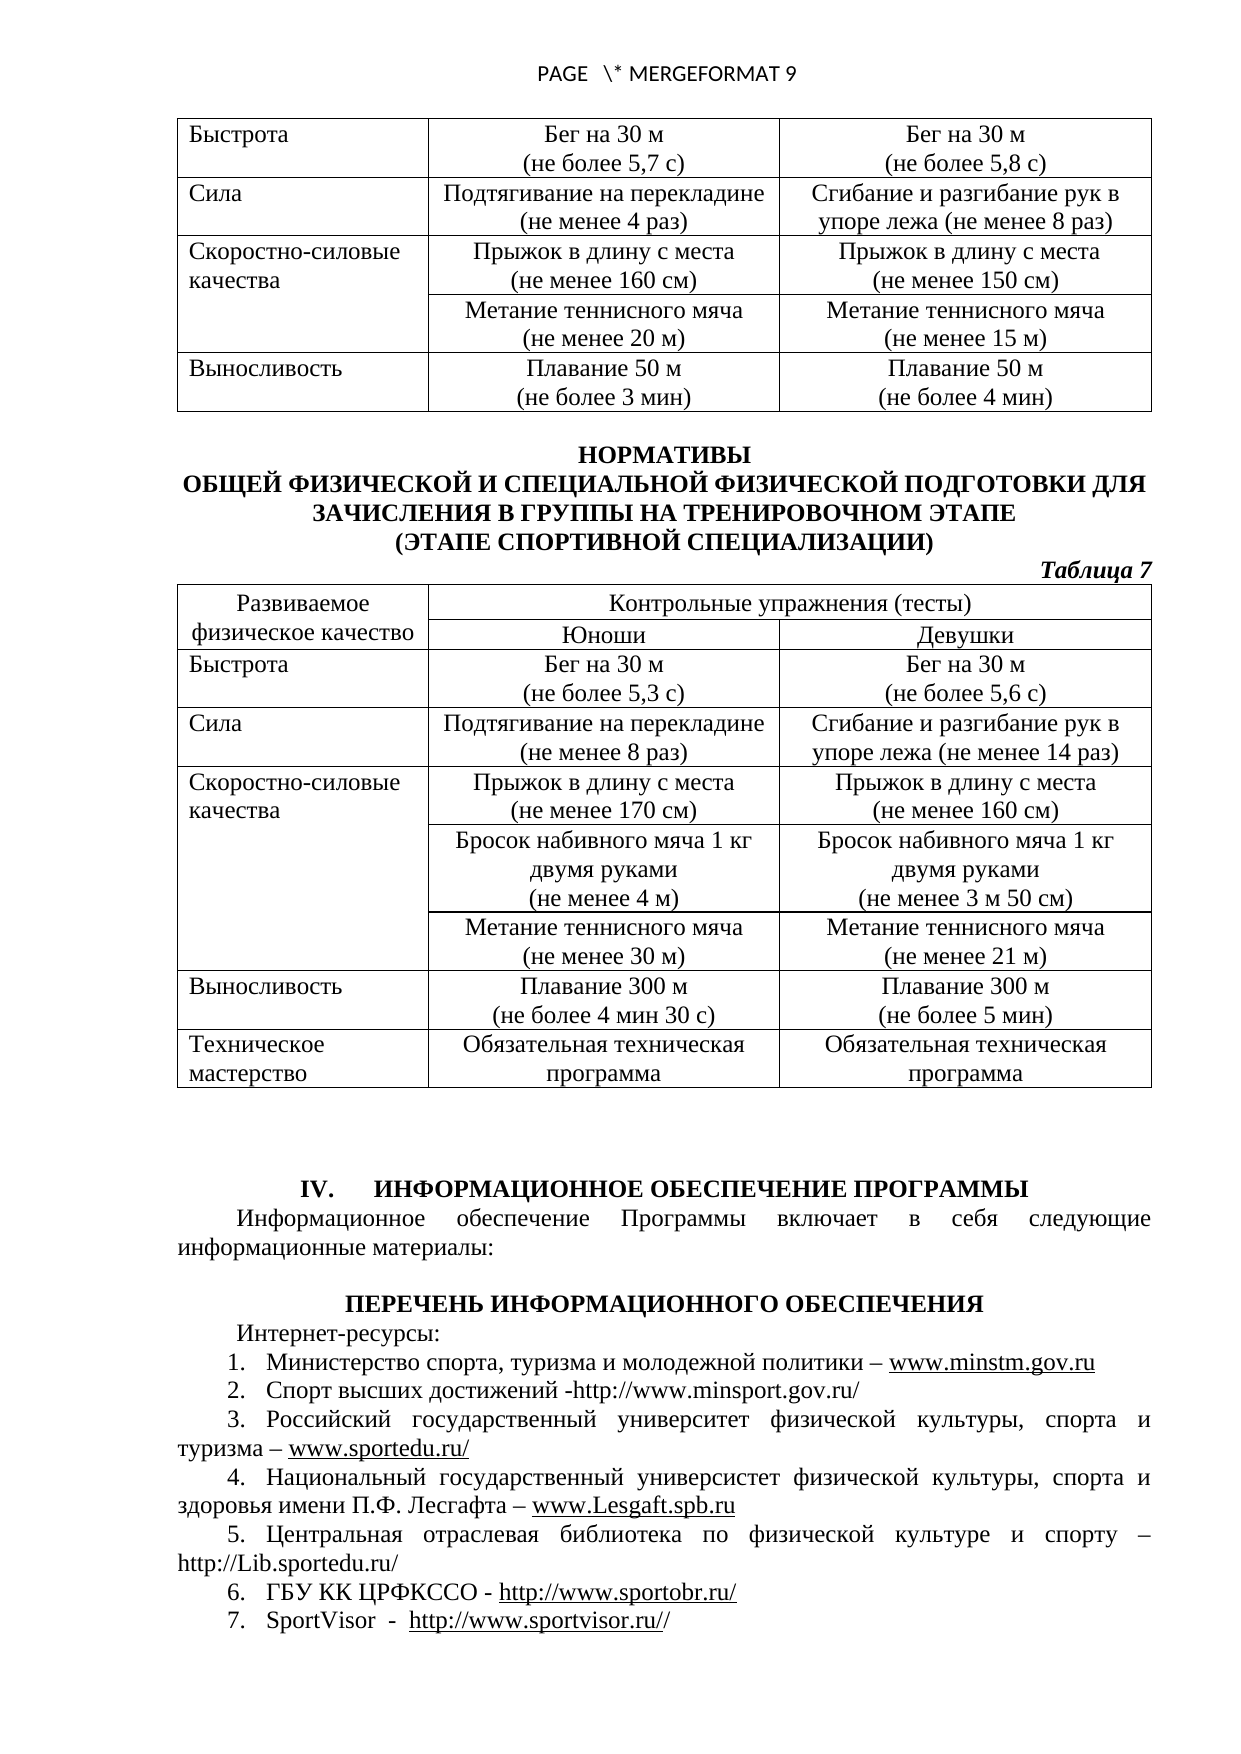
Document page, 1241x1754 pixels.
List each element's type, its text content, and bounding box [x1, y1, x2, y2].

table_cell Обязательная техническая программа [429, 1030, 779, 1087]
list Национальный государственный универсистет физической культуры, спорта и здоровья имени П.Ф. Лесгафта – www.Lesgaft.spb.ru [177, 1462, 1152, 1519]
table_cell Подтягивание на перекладине (не менее 8 раз) [429, 708, 779, 766]
table_header Контрольные упражнения (тесты) [429, 585, 1151, 619]
table_cell Сила [178, 708, 428, 766]
list SportVisor - http://www.sportvisor.ru// [177, 1606, 1152, 1634]
list ГБУ КК ЦРФКССО - http://www.sportobr.ru/ [177, 1577, 1152, 1606]
text Информационное обеспечение Программы включает в себя следующие информационные материалы: [177, 1203, 1152, 1261]
list Спорт высших достижений -http://www.minsport.gov.ru/ [177, 1376, 1152, 1404]
table_cell Метание теннисного мяча (не менее 21 м) [780, 913, 1151, 970]
table_cell Сила [178, 178, 428, 235]
text Интернет-ресурсы: [177, 1318, 1152, 1347]
table_cell Техническое мастерство [178, 1030, 428, 1087]
text ПЕРЕЧЕНЬ ИНФОРМАЦИОННОГО ОБЕСПЕЧЕНИЯ [177, 1289, 1152, 1318]
list Министерство спорта, туризма и молодежной политики – www.minstm.gov.ru [177, 1347, 1152, 1376]
table_cell Метание теннисного мяча (не менее 30 м) [429, 913, 779, 970]
table_cell Бег на 30 м (не более 5,8 с) [780, 119, 1151, 177]
table_cell Плавание 50 м (не более 4 мин) [780, 353, 1151, 411]
text IV. ИНФОРМАЦИОННОЕ ОБЕСПЕЧЕНИЕ ПРОГРАММЫ [177, 1174, 1152, 1203]
table_cell Быстрота [178, 119, 428, 177]
list Российский государственный университет физической культуры, спорта и туризма – www.sportedu.ru/ [177, 1404, 1152, 1462]
table_cell Обязательная техническая программа [780, 1030, 1151, 1087]
table_cell Метание теннисного мяча (не менее 15 м) [780, 295, 1151, 352]
table_header Развиваемое физическое качество [178, 585, 428, 648]
table_cell Юноши [429, 620, 779, 648]
table_cell Сгибание и разгибание рук в упоре лежа (не менее 8 раз) [780, 178, 1151, 235]
table_cell Плавание 300 м (не более 5 мин) [780, 971, 1151, 1028]
list Центральная отраслевая библиотека по физической культуре и спорту – http://Lib.sportedu.ru/ [177, 1519, 1152, 1577]
table_cell Прыжок в длину с места (не менее 170 см) [429, 767, 779, 824]
text НОРМАТИВЫ [177, 441, 1152, 469]
table_cell Прыжок в длину с места (не менее 150 см) [780, 236, 1151, 294]
table_cell Прыжок в длину с места (не менее 160 см) [429, 236, 779, 294]
text Таблица 7 [177, 556, 1152, 584]
table_cell Выносливость [178, 971, 428, 1028]
table_cell Быстрота [178, 650, 428, 707]
table_cell Девушки [780, 620, 1151, 648]
table_cell Скоростно-силовые качества [178, 767, 428, 970]
table_cell Метание теннисного мяча (не менее 20 м) [429, 295, 779, 352]
text (ЭТАПЕ СПОРТИВНОЙ СПЕЦИАЛИЗАЦИИ) [177, 527, 1152, 556]
table_cell Скоростно-силовые качества [178, 236, 428, 352]
table_cell Бросок набивного мяча 1 кг двумя руками (не менее 4 м) [429, 825, 779, 911]
table_cell Бег на 30 м (не более 5,3 с) [429, 650, 779, 707]
table_cell Плавание 300 м (не более 4 мин 30 с) [429, 971, 779, 1028]
table_cell Сгибание и разгибание рук в упоре лежа (не менее 14 раз) [780, 708, 1151, 766]
table_cell Бег на 30 м (не более 5,7 с) [429, 119, 779, 177]
table_cell Бросок набивного мяча 1 кг двумя руками (не менее 3 м 50 см) [780, 825, 1151, 911]
text ОБЩЕЙ ФИЗИЧЕСКОЙ И СПЕЦИАЛЬНОЙ ФИЗИЧЕСКОЙ ПОДГОТОВКИ ДЛЯ ЗАЧИСЛЕНИЯ В ГРУППЫ НА ТРЕНИРОВОЧНОМ ЭТАПЕ [177, 469, 1152, 527]
table_cell Прыжок в длину с места (не менее 160 см) [780, 767, 1151, 824]
table_cell Выносливость [178, 353, 428, 411]
table_cell Подтягивание на перекладине (не менее 4 раз) [429, 178, 779, 235]
table_cell Бег на 30 м (не более 5,6 с) [780, 650, 1151, 707]
table_cell Плавание 50 м (не более 3 мин) [429, 353, 779, 411]
